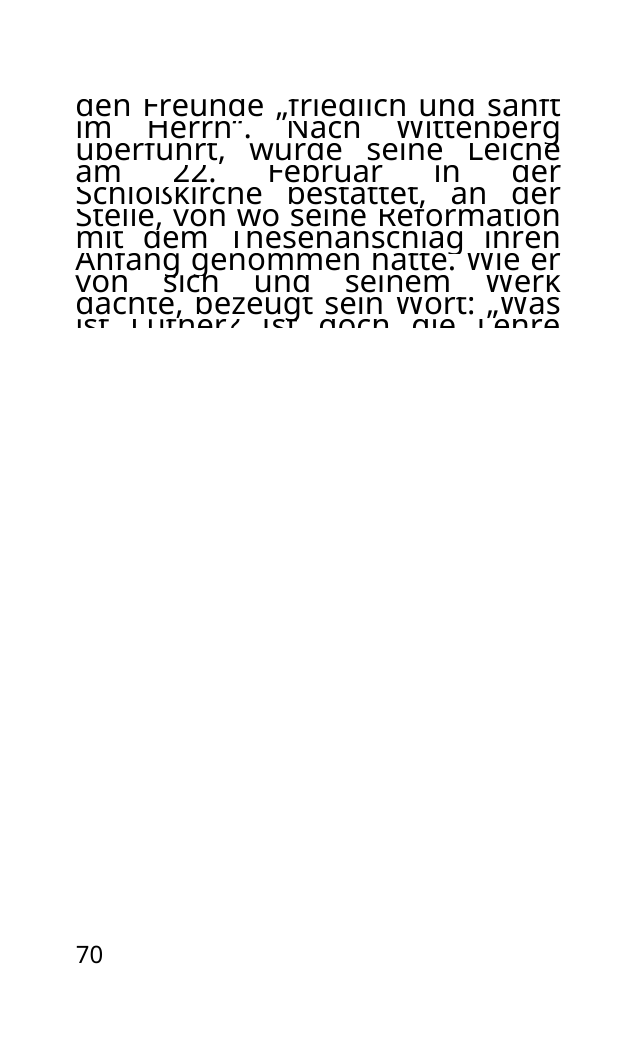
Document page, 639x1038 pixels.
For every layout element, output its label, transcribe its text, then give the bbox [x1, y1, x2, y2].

text 70 [76, 945, 103, 969]
text den Freunde „friedlich und sanft im Herrn“. Nach Wittenberg überführt, wurde seine Leiche am 22. Februar in der Schloßkirche bestattet, an der Stelle, von wo seine Reformation mit dem Thesenanschlag ihren Anfang genommen hatte. Wie er von sich und seinem Werk dachte, bezeugt sein Wort: „Was ist Luther? Ist doch die Lehre nicht mein: — ich bin und will keines Menschen Meister sein; ich habe mit der Gemeine die einige, gemeine Lehre Christi, der allein unser Meister ist.“ [75, 99, 561, 327]
